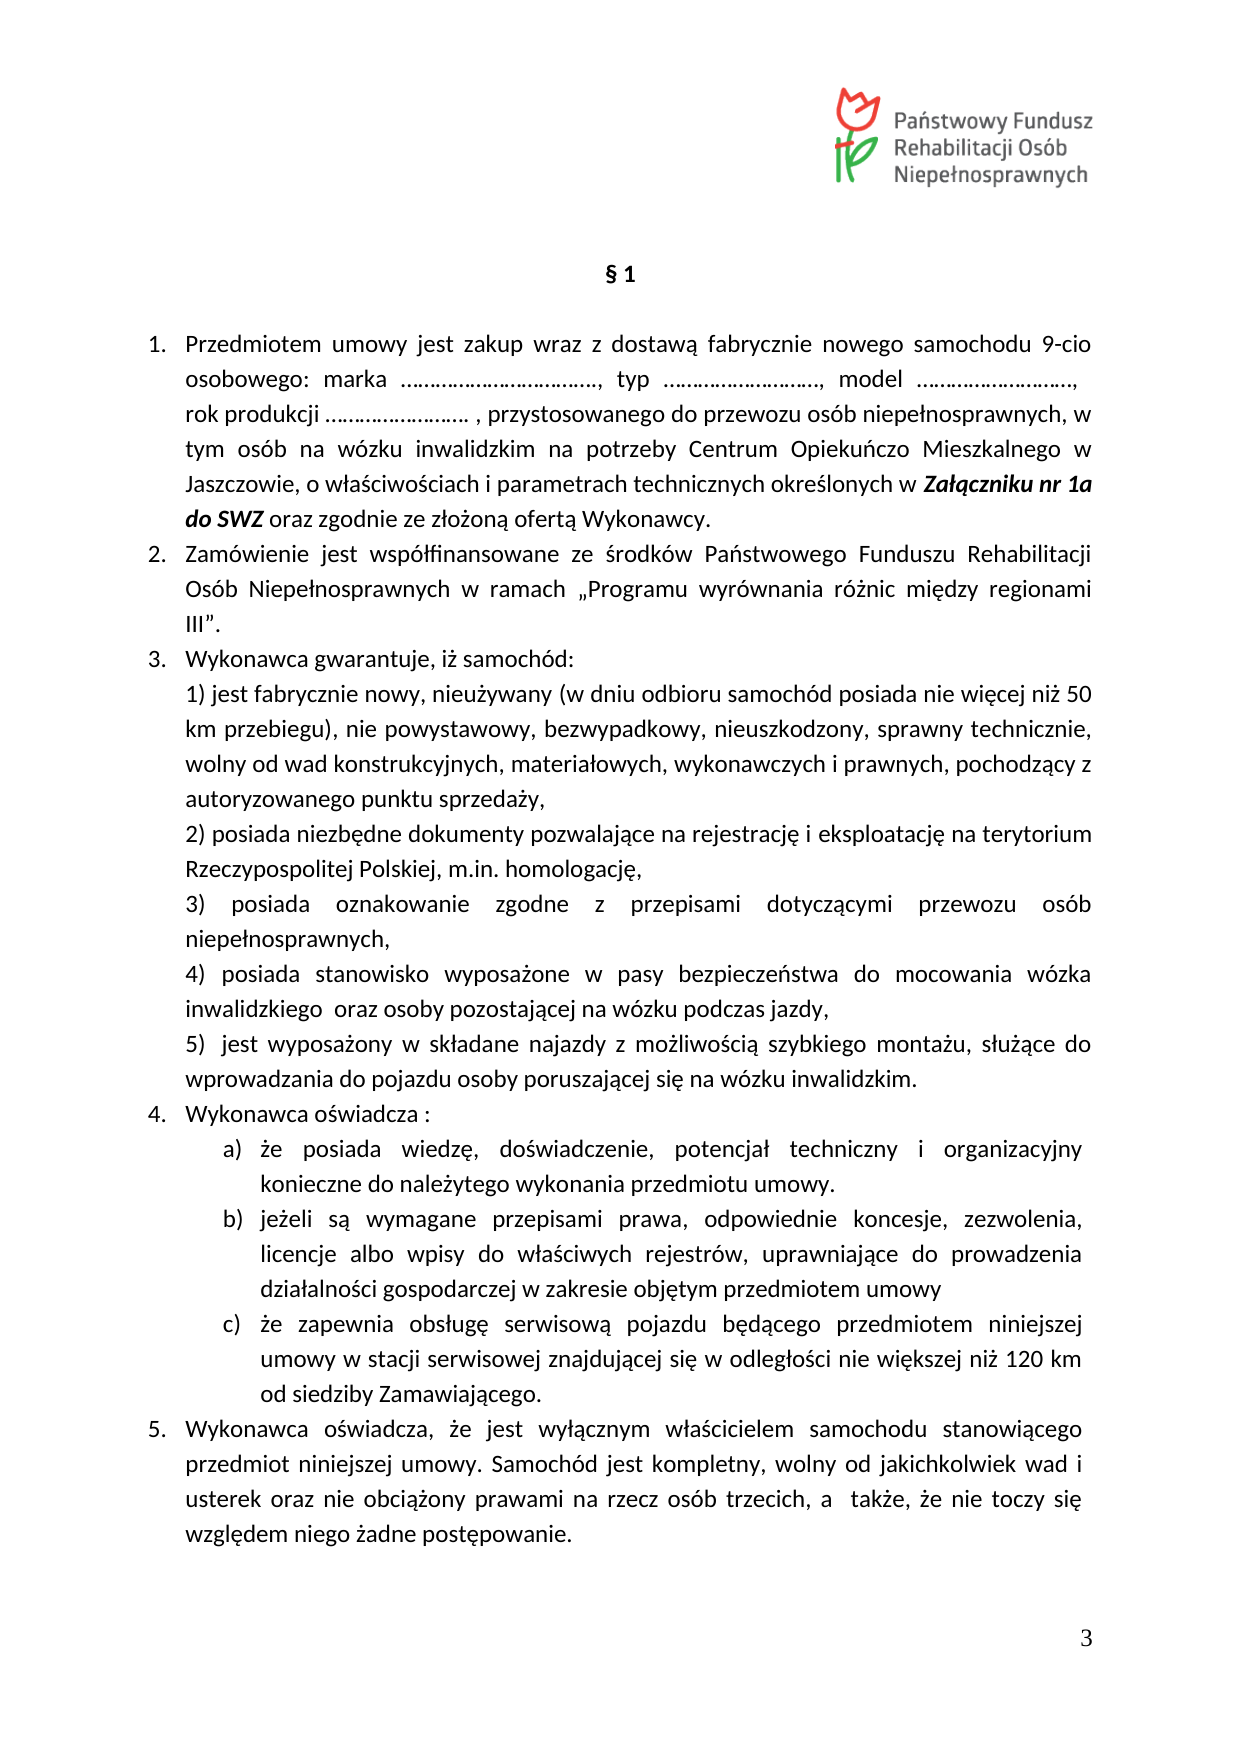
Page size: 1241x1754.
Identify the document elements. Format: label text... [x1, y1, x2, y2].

list 1) jest fabrycznie nowy, nieużywany (w dniu odbioru samochód posiada nie więcej niż 50 km przebiegu), nie powystawowy, bezwypadkowy, nieuszkodzony, sprawny technicznie, wolny od wad konstrukcyjnych, materiałowych, wykonawczych i prawnych, pochodzący z autoryzowanego punktu sprzedaży, [185, 678, 1093, 813]
list Zamówienie jest współfinansowane ze środków Państwowego Funduszu Rehabilitacji Osób Niepełnosprawnych w ramach „Programu wyrównania różnic między regionami III”. [148, 538, 1093, 638]
list że posiada wiedzę, doświadczenie, potencjał techniczny i organizacyjny konieczne do należytego wykonania przedmiotu umowy. [223, 1133, 1083, 1198]
list Wykonawca oświadcza, że jest wyłącznym właścicielem samochodu stanowiącego przedmiot niniejszej umowy. Samochód jest kompletny, wolny od jakichkolwiek wad i usterek oraz nie obciążony prawami na rzecz osób trzecich, a także, że nie toczy się względem niego żadne postępowanie. [148, 1413, 1083, 1548]
text § 1 [148, 258, 1093, 288]
picture [835, 73, 1093, 199]
list 4) posiada stanowisko wyposażone w pasy bezpieczeństwa do mocowania wózka inwalidzkiego oraz osoby pozostającej na wózku podczas jazdy, [185, 958, 1093, 1023]
list Wykonawca gwarantuje, iż samochód: [148, 643, 1093, 673]
list jeżeli są wymagane przepisami prawa, odpowiednie koncesje, zezwolenia, licencje albo wpisy do właściwych rejestrów, uprawniające do prowadzenia działalności gospodarczej w zakresie objętym przedmiotem umowy [223, 1203, 1083, 1303]
list że zapewnia obsługę serwisową pojazdu będącego przedmiotem niniejszej umowy w stacji serwisowej znajdującej się w odległości nie większej niż 120 km od siedziby Zamawiającego. [223, 1308, 1083, 1408]
list 3) posiada oznakowanie zgodne z przepisami dotyczącymi przewozu osób niepełnosprawnych, [185, 888, 1093, 953]
list 2) posiada niezbędne dokumenty pozwalające na rejestrację i eksploatację na terytorium Rzeczypospolitej Polskiej, m.in. homologację, [185, 818, 1093, 883]
list 5) jest wyposażony w składane najazdy z możliwością szybkiego montażu, służące do wprowadzania do pojazdu osoby poruszającej się na wózku inwalidzkim. [185, 1028, 1093, 1093]
list Wykonawca oświadcza : [148, 1098, 1083, 1128]
list Przedmiotem umowy jest zakup wraz z dostawą fabrycznie nowego samochodu 9-cio osobowego: marka ……………………………., typ ………………………, model ………………………, rok produkcji ……………………. , przystosowanego do przewozu osób niepełnosprawnych, w tym osób na wózku inwalidzkim na potrzeby Centrum Opiekuńczo Mieszkalnego w Jaszczowie, o właściwościach i parametrach technicznych określonych w Załączniku nr 1a do SWZ oraz zgodnie ze złożoną ofertą Wykonawcy. [148, 328, 1093, 533]
